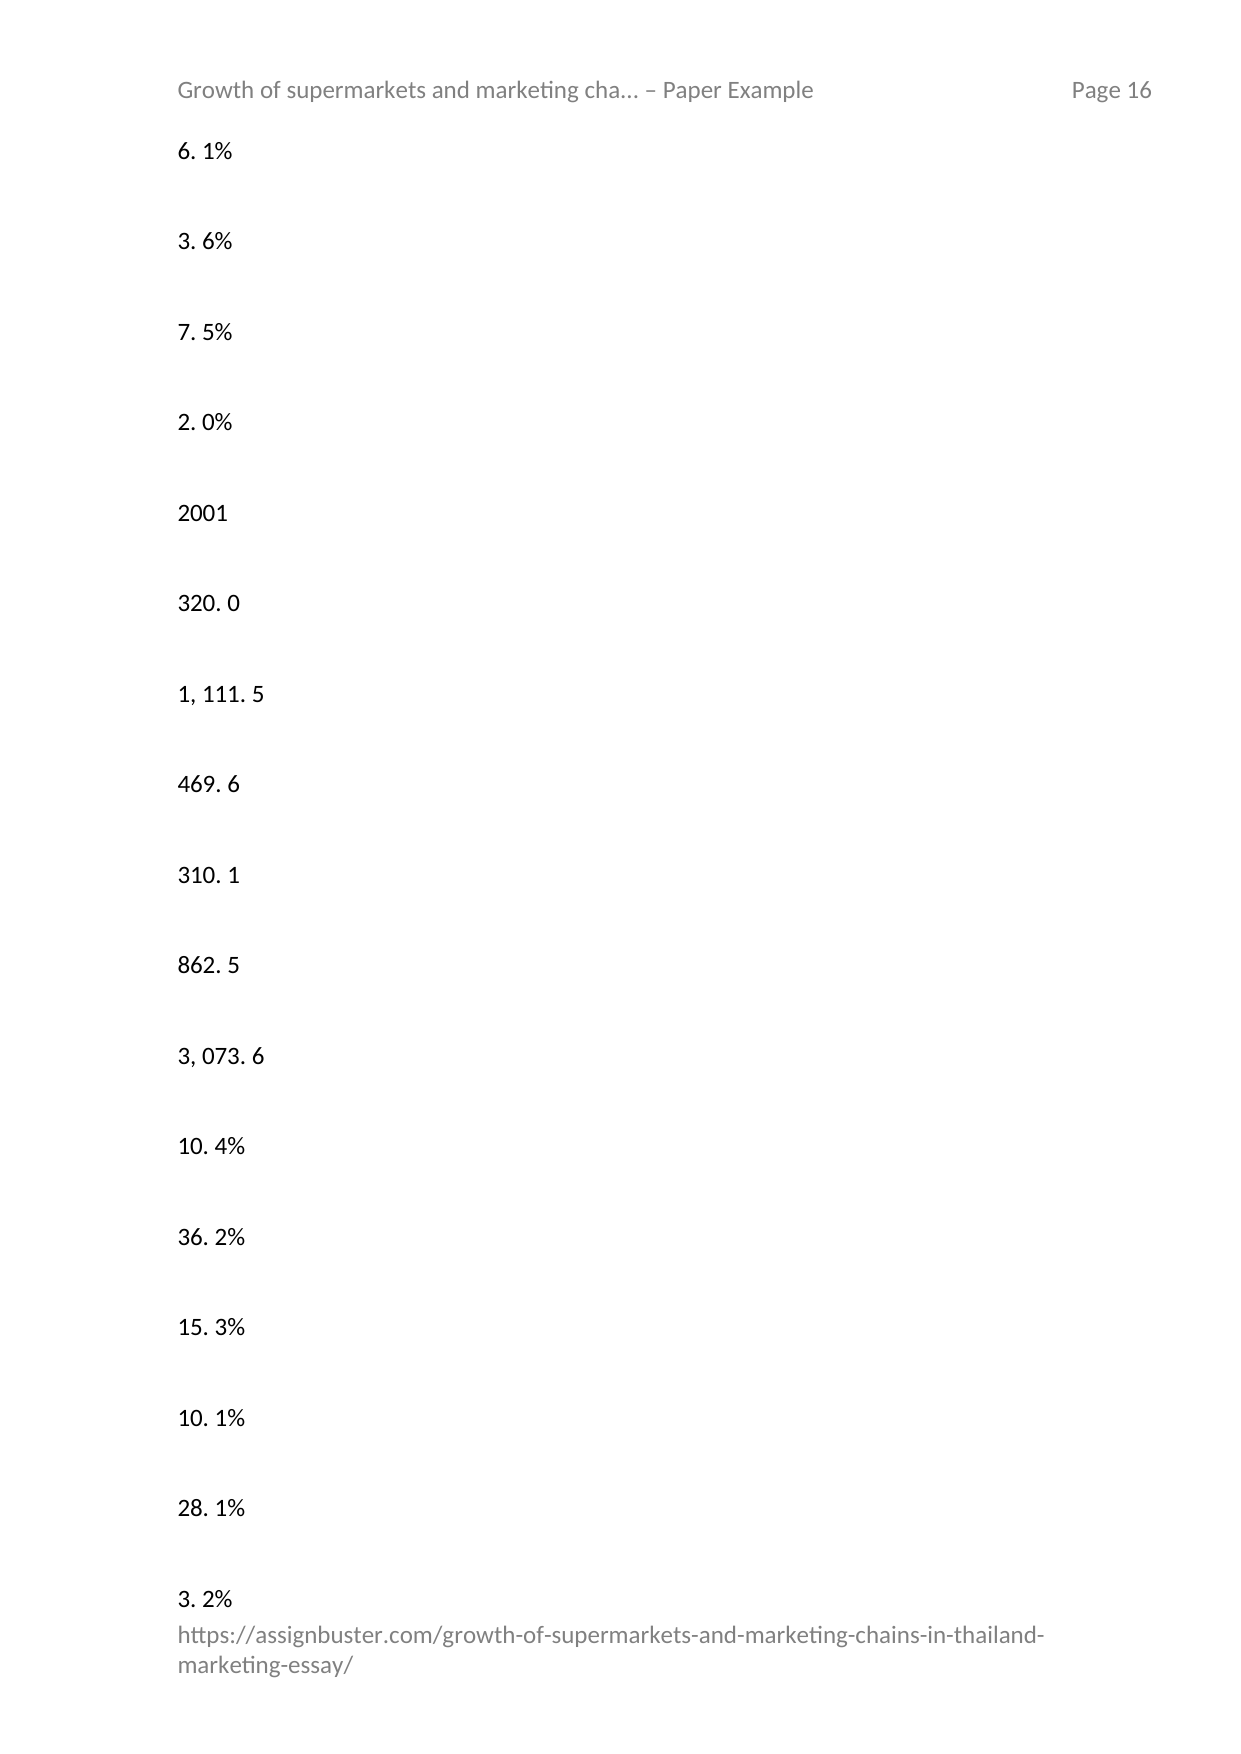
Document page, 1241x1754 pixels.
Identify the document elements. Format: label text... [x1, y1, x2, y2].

text 10. 4% [177, 1131, 1152, 1161]
text 3. 6% [177, 225, 1152, 256]
text 10. 1% [177, 1402, 1152, 1433]
text 2. 0% [177, 406, 1152, 437]
text 2001 [177, 497, 1152, 527]
text 6. 1% [177, 135, 1152, 165]
text 15. 3% [177, 1312, 1152, 1342]
text 310. 1 [177, 859, 1152, 889]
text 3, 073. 6 [177, 1040, 1152, 1071]
text 320. 0 [177, 587, 1152, 618]
text 36. 2% [177, 1221, 1152, 1252]
text 1, 111. 5 [177, 678, 1152, 708]
text 862. 5 [177, 949, 1152, 980]
text 28. 1% [177, 1493, 1152, 1523]
text 7. 5% [177, 316, 1152, 346]
text 3. 2% [177, 1583, 1152, 1614]
text 469. 6 [177, 768, 1152, 799]
